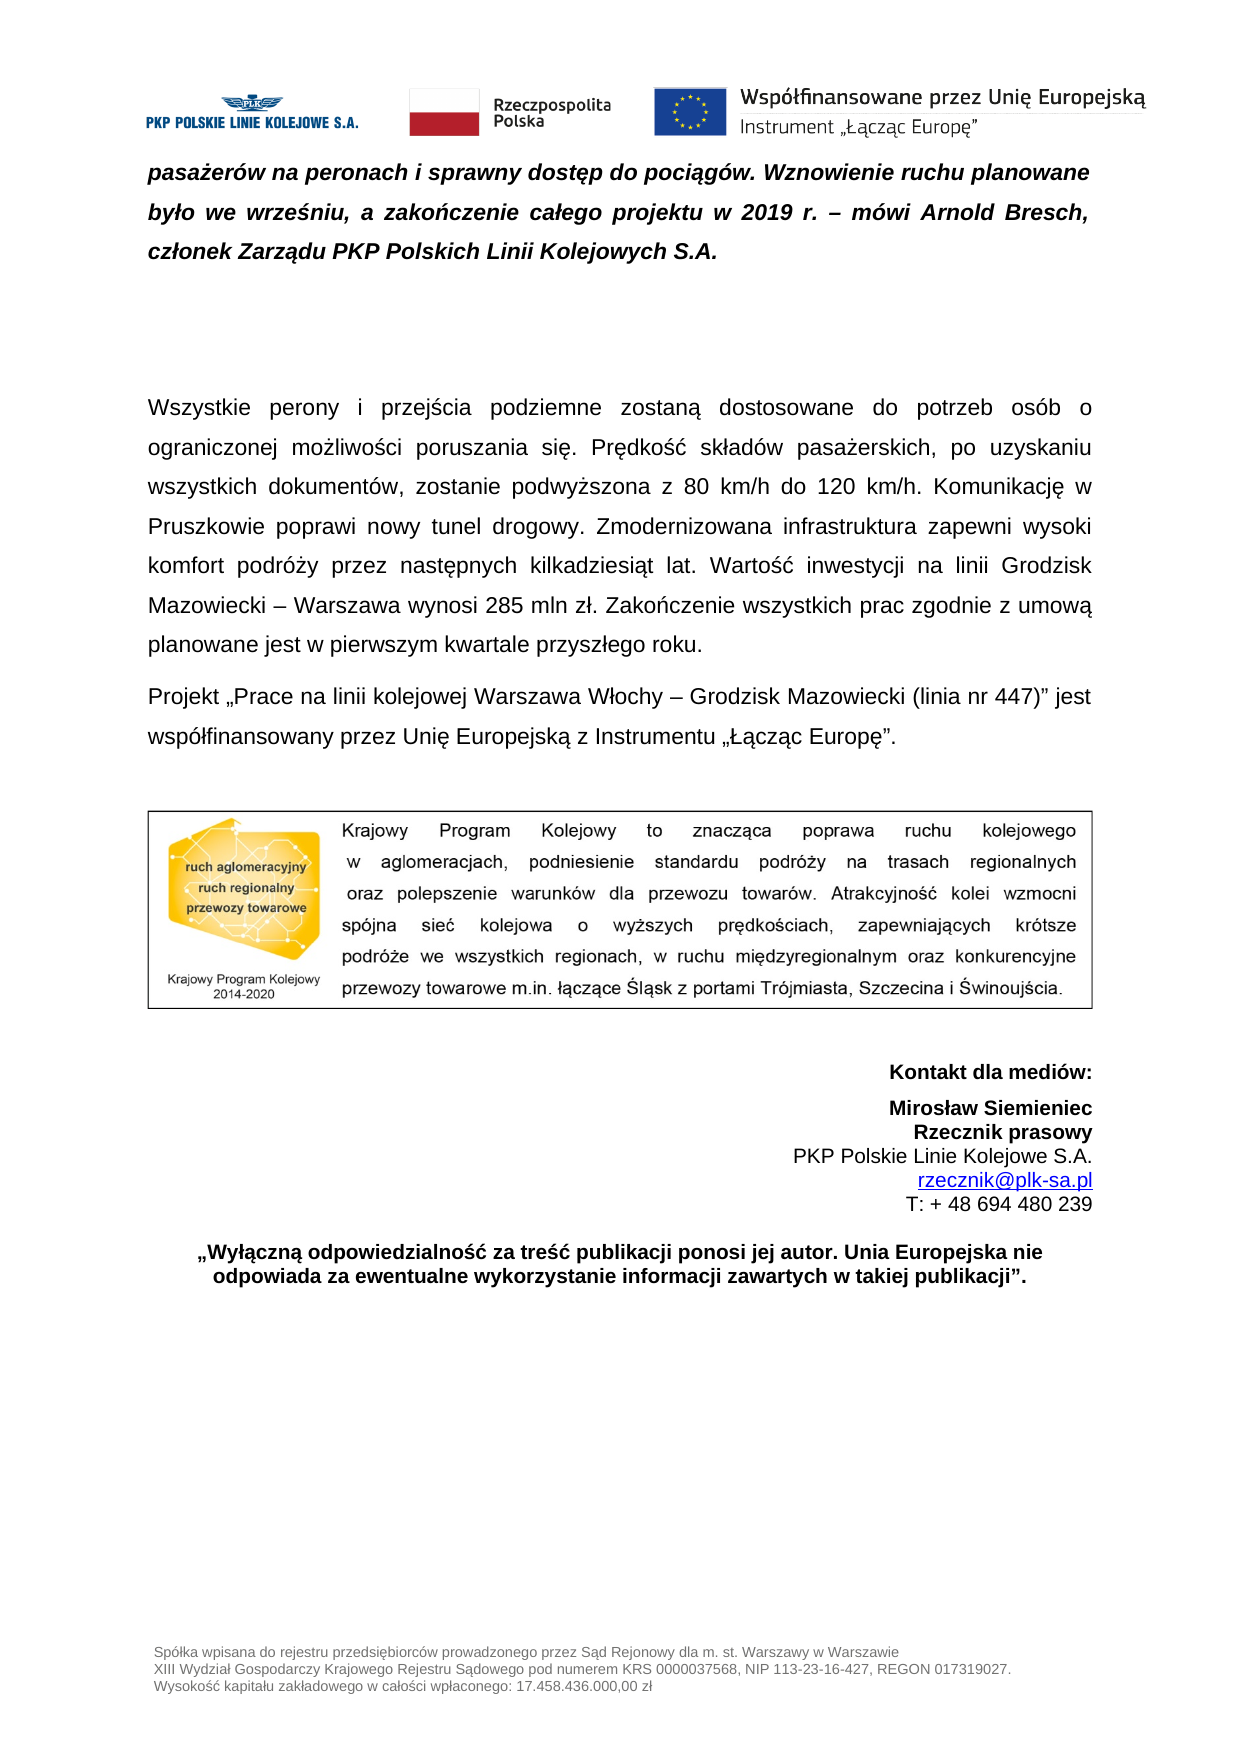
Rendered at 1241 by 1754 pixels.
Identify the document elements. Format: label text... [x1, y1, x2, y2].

text Kontakt dla mediów: [148, 1060, 1093, 1084]
text rzecznik@plk-sa.pl [148, 1168, 1093, 1192]
picture [103, 73, 1190, 154]
text PKP Polskie Linie Kolejowe S.A. [148, 1144, 1093, 1168]
text „Wyłączną odpowiedzialność za treść publikacji ponosi jej autor. Unia Europejska nie odpowiada za ewentualne wykorzystanie informacji zawartych w takiej publikacji”. [148, 1240, 1093, 1288]
text Projekt „Prace na linii kolejowej Warszawa Włochy – Grodzisk Mazowiecki (linia nr 447)” jest współfinansowany przez Unię Europejską z Instrumentu „Łącząc Europę”. [148, 683, 1093, 749]
text T: + 48 694 480 239 [148, 1192, 1093, 1216]
text Rzecznik prasowy [148, 1120, 1093, 1144]
text Mirosław Siemieniec [148, 1096, 1093, 1120]
picture [147, 810, 1093, 1009]
text Wszystkie perony i przejścia podziemne zostaną dostosowane do potrzeb osób o ograniczonej możliwości poruszania się. Prędkość składów pasażerskich, po uzyskaniu wszystkich dokumentów, zostanie podwyższona z 80 km/h do 120 km/h. Komunikację w Pruszkowie poprawi nowy tunel drogowy. Zmodernizowana infrastruktura zapewni wysoki komfort podróży przez następnych kilkadziesiąt lat. Wartość inwestycji na linii Grodzisk Mazowiecki – Warszawa wynosi 285 mln zł. Zakończenie wszystkich prac zgodnie z umową planowane jest w pierwszym kwartale przyszłego roku. [148, 394, 1093, 657]
